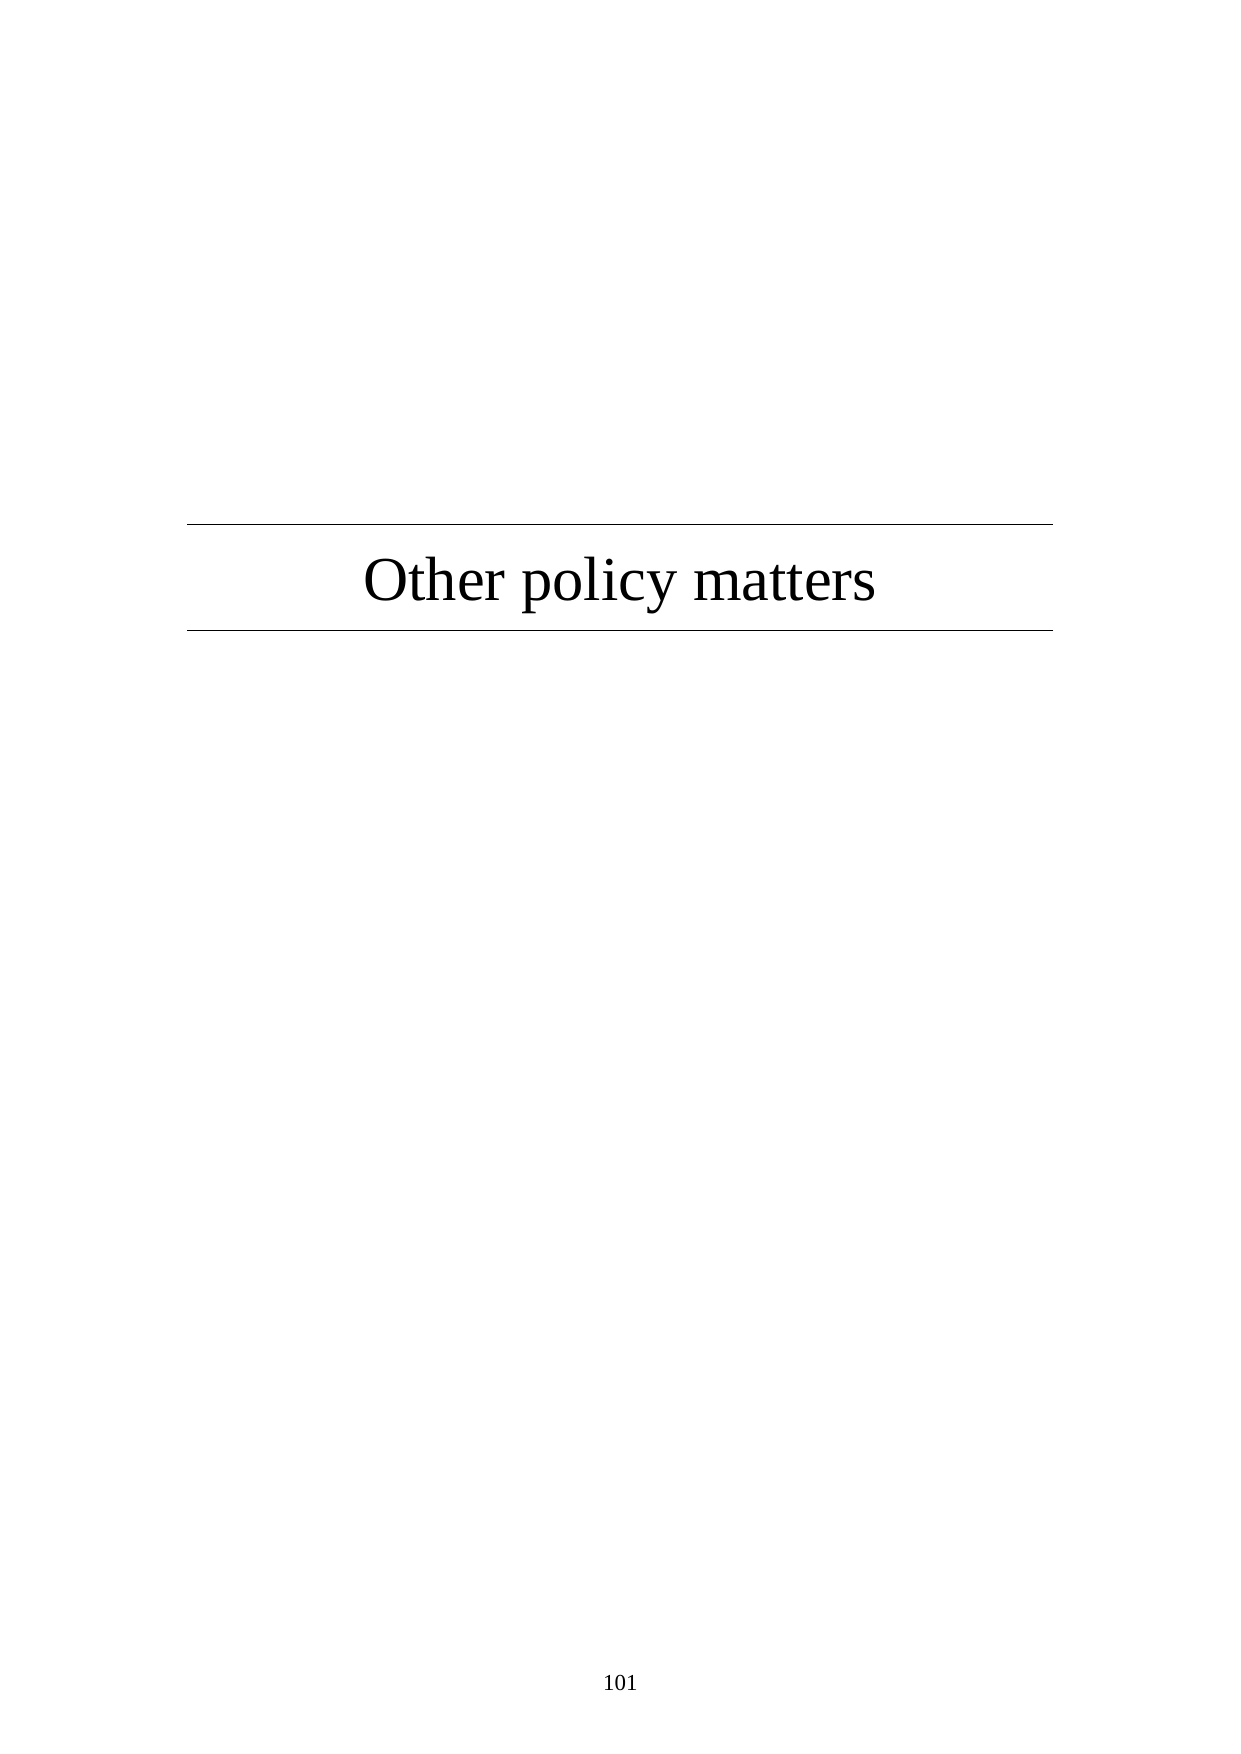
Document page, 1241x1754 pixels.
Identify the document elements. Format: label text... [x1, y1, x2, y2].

subtitle Other policy matters [187, 525, 1053, 630]
